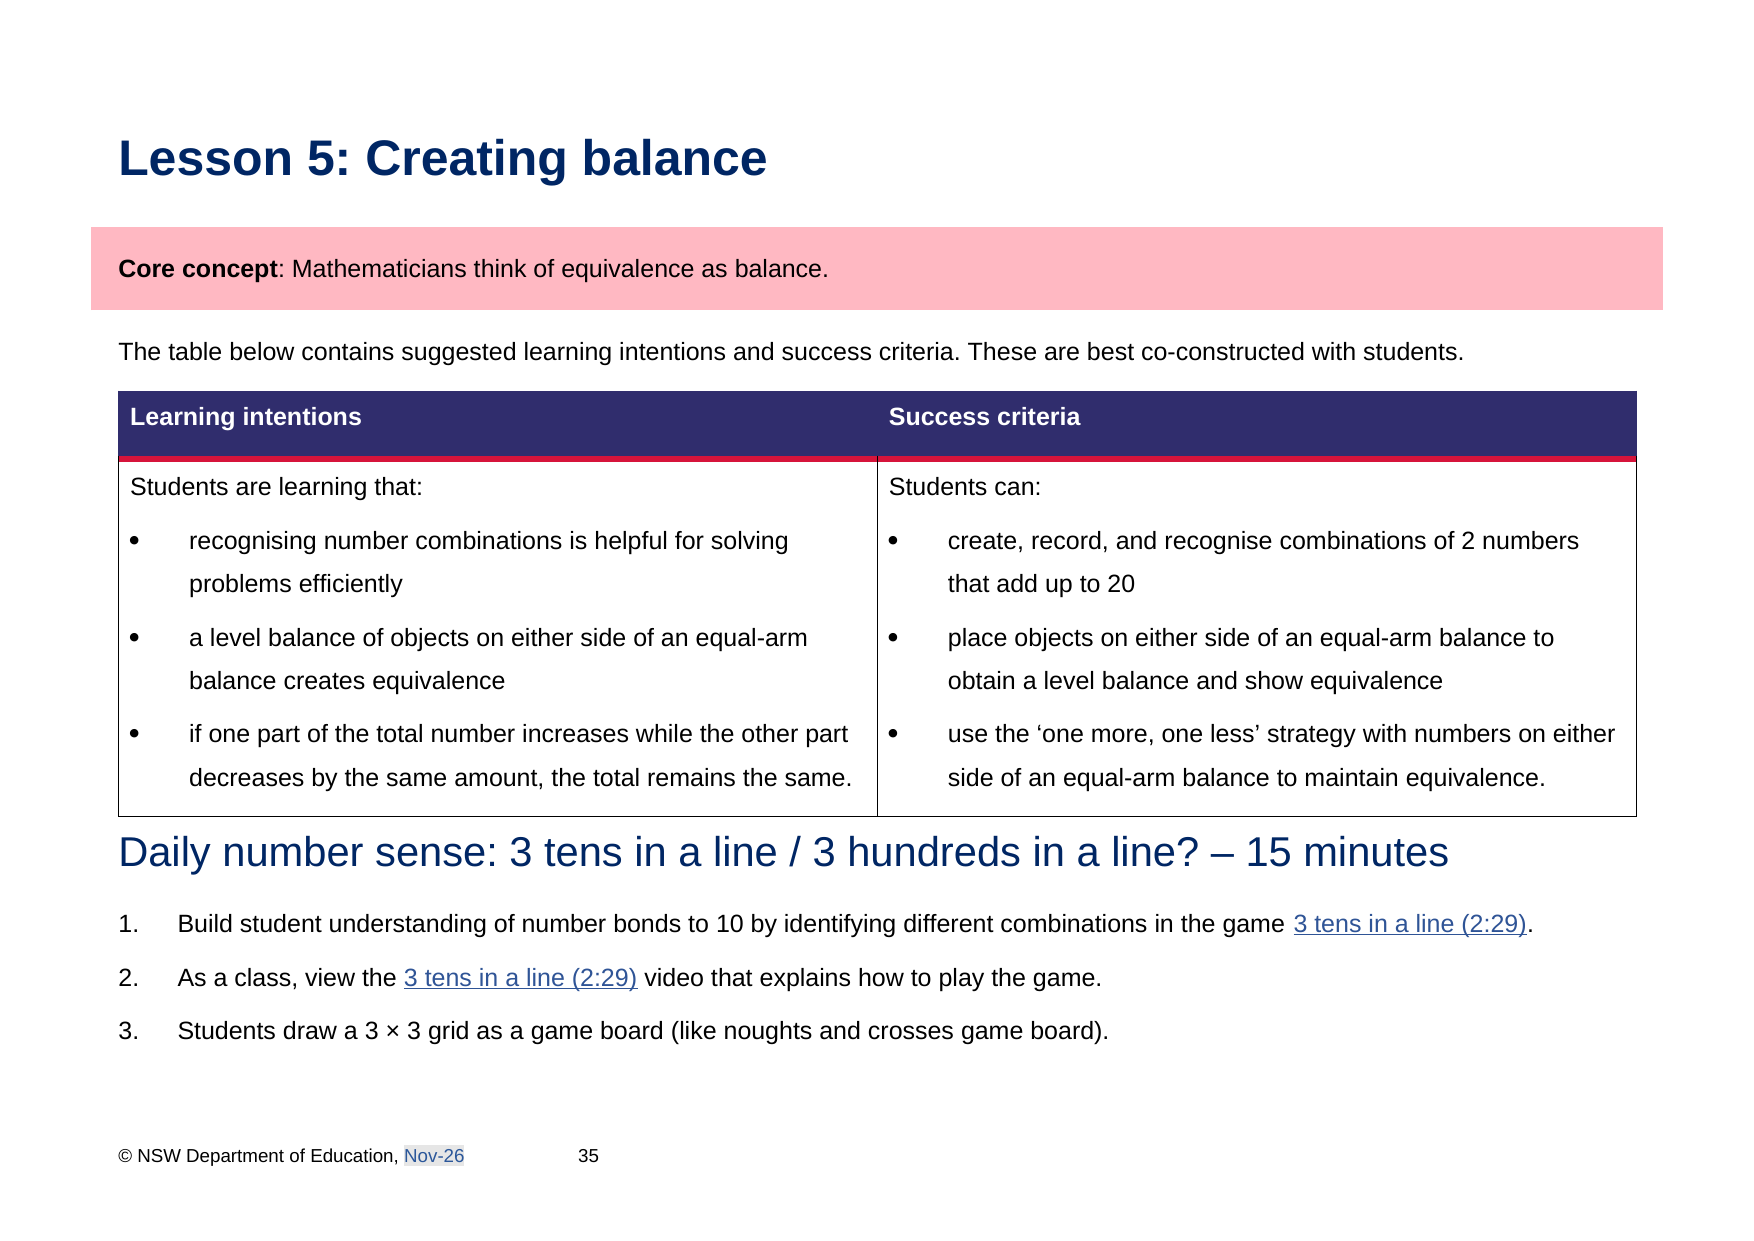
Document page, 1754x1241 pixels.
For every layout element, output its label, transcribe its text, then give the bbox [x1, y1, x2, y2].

subtitle Lesson 5: Creating balance [118, 128, 1636, 186]
table_cell Students are learning that: recognising number combinations is helpful for solving problems efficiently a level balance of objects on either side of an equal-arm balance creates equivalence if one part of the total number increases while the other part decreases by the same amount, the total remains the same. [119, 462, 877, 816]
table_cell Students can: create, record, and recognise combinations of 2 numbers that add up to 20 place objects on either side of an equal-arm balance to obtain a level balance and show equivalence use the ‘one more, one less’ strategy with numbers on either side of an equal-arm balance to maintain equivalence. [878, 462, 1636, 816]
list Build student understanding of number bonds to 10 by identifying different combinations in the game 3 tens in a line (2:29). [118, 909, 1636, 938]
text The table below contains suggested learning intentions and success criteria. These are best co-constructed with students. [118, 337, 1636, 366]
text Core concept: Mathematicians think of equivalence as balance. [97, 234, 1657, 304]
list Students draw a 3 × 3 grid as a game board (like noughts and crosses game board). [118, 1016, 1636, 1045]
table_header Success criteria [878, 392, 1636, 456]
list As a class, view the 3 tens in a line (2:29) video that explains how to play the game. [118, 963, 1636, 991]
subtitle Daily number sense: 3 tens in a line / 3 hundreds in a line? – 15 minutes [118, 827, 1636, 875]
table_header Learning intentions [119, 392, 877, 456]
